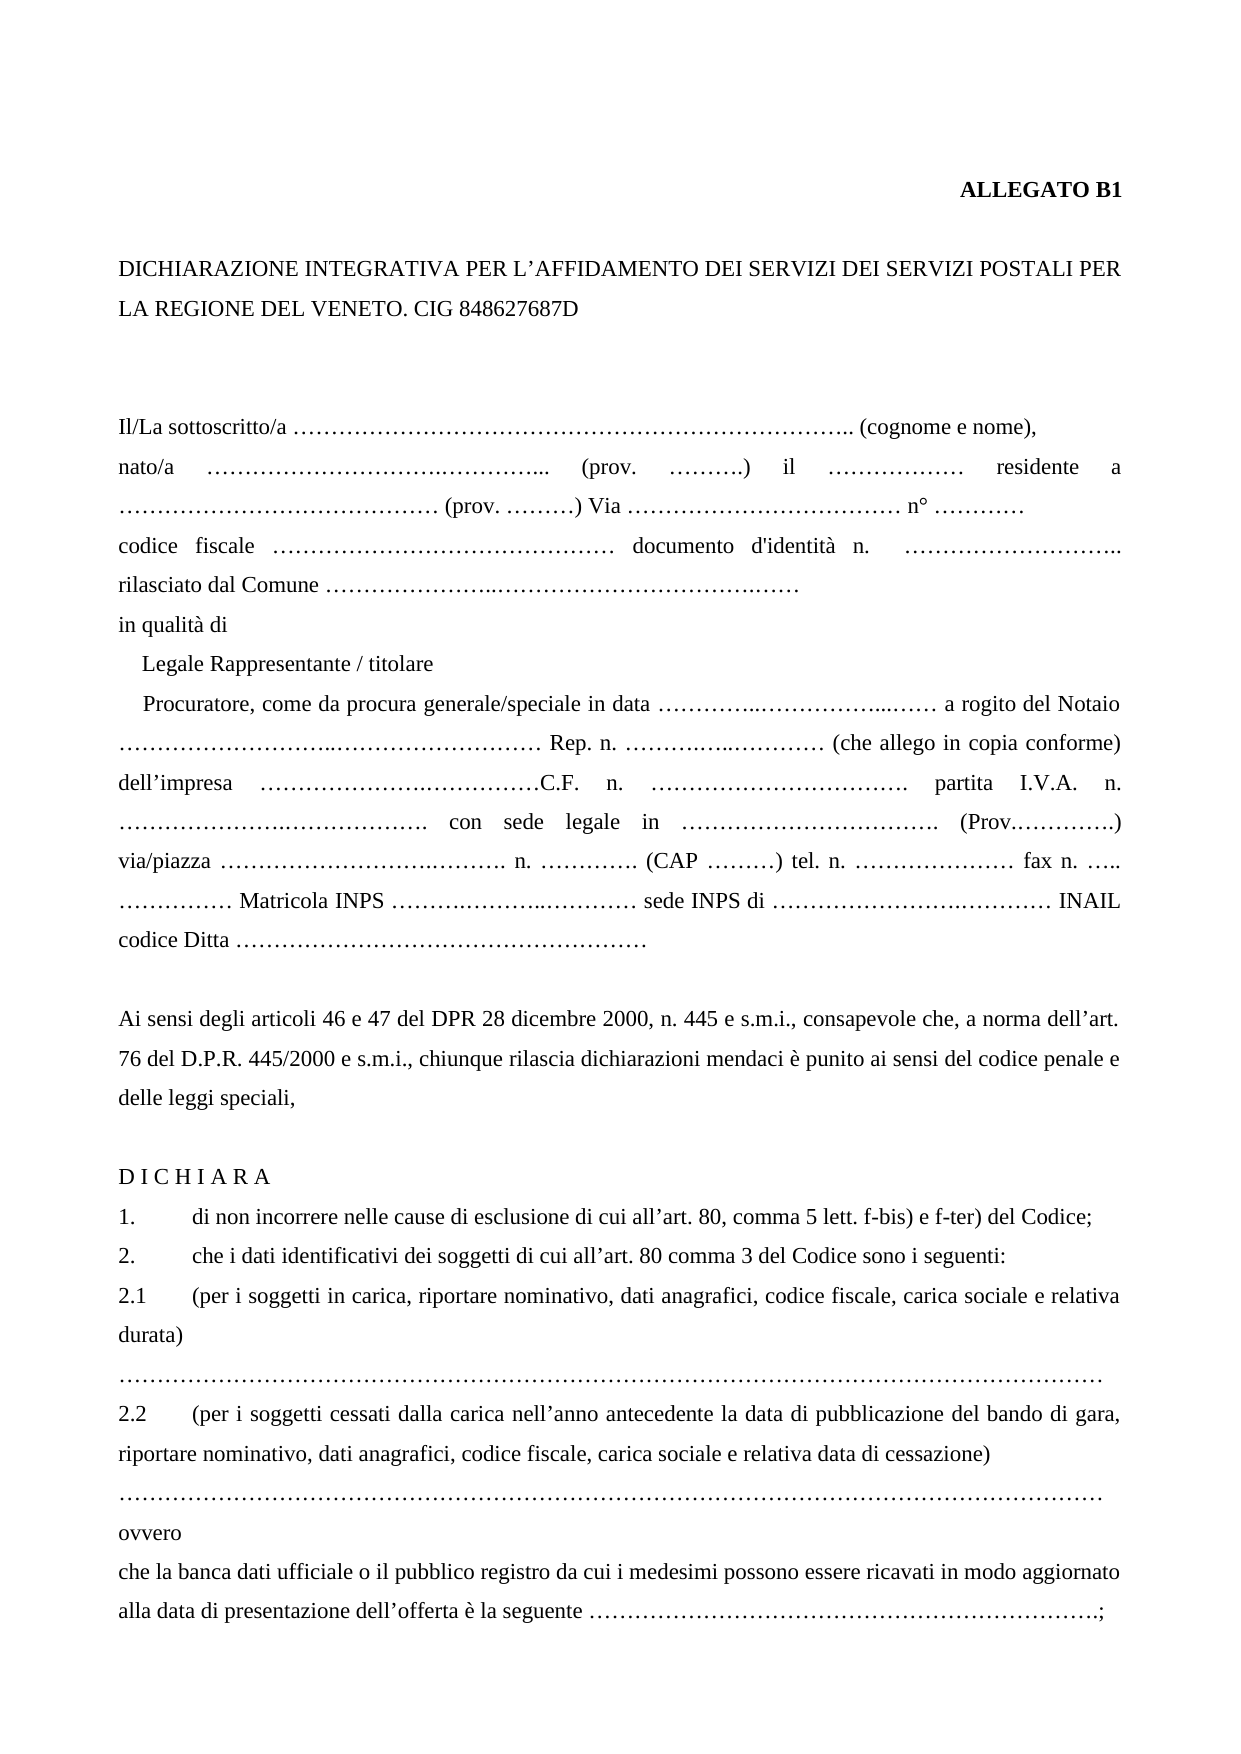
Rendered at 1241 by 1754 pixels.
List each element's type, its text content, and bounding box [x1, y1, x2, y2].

text 2.1 (per i soggetti in carica, riportare nominativo, dati anagrafici, codice fiscale, carica sociale e relativa durata) [118, 1282, 1122, 1348]
text  Procuratore, come da procura generale/speciale in data …………..……………...…… a rogito del Notaio ………………………..……………………… Rep. n. ……….…..………… (che allego in copia conforme) dell’impresa ………………….……………C.F. n. ……………………………. partita I.V.A. n. ………………….………………. con sede legale in ……………………………. (Prov.………….) via/piazza ……………………….………. n. …………. (CAP ………) tel. n. ………………… fax n. …..…………… Matricola INPS ……….………..………… sede INPS di …………………….………… INAIL codice Ditta ……………………………………………… [118, 689, 1122, 953]
text ALLEGATO B1 [118, 176, 1122, 203]
text che la banca dati ufficiale o il pubblico registro da cui i medesimi possono essere ricavati in modo aggiornato alla data di presentazione dell’offerta è la seguente ………………………………………………………….; [118, 1558, 1122, 1624]
text Ai sensi degli articoli 46 e 47 del DPR 28 dicembre 2000, n. 445 e s.m.i., consapevole che, a norma dell’art. 76 del D.P.R. 445/2000 e s.m.i., chiunque rilascia dichiarazioni mendaci è punito ai sensi del codice penale e delle leggi speciali, [118, 1005, 1122, 1111]
text codice fiscale ……………………………………… documento d'identità n. ……………………….. rilasciato dal Comune …………………..…………………………….…… [118, 532, 1122, 597]
text D I C H I A R A [118, 1163, 1122, 1190]
text 1. di non incorrere nelle cause di esclusione di cui all’art. 80, comma 5 lett. f-bis) e f-ter) del Codice; [118, 1203, 1122, 1229]
text in qualità di [118, 611, 1122, 637]
text nato/a ………………………….…………... (prov. ……….) il ……………… residente a …………………………………… (prov. ………) Via ……………………………… n° ………… [118, 453, 1122, 518]
text ovvero [118, 1519, 1122, 1545]
text Il/La sottoscritto/a ……………………………………………………………….. (cognome e nome), [118, 413, 1122, 439]
text …………………………………………………………………………………………………………………2.2 (per i soggetti cessati dalla carica nell’anno antecedente la data di pubblicazione del bando di gara, riportare nominativo, dati anagrafici, codice fiscale, carica sociale e relativa data di cessazione) [118, 1361, 1122, 1466]
text  Legale Rappresentante / titolare [118, 650, 1122, 676]
text DICHIARAZIONE INTEGRATIVA PER L’AFFIDAMENTO DEI SERVIZI DEI SERVIZI POSTALI PER LA REGIONE DEL VENETO. CIG 848627687D [118, 255, 1122, 321]
text 2. che i dati identificativi dei soggetti di cui all’art. 80 comma 3 del Codice sono i seguenti: [118, 1242, 1122, 1269]
text ………………………………………………………………………………………………………………… [118, 1479, 1122, 1506]
